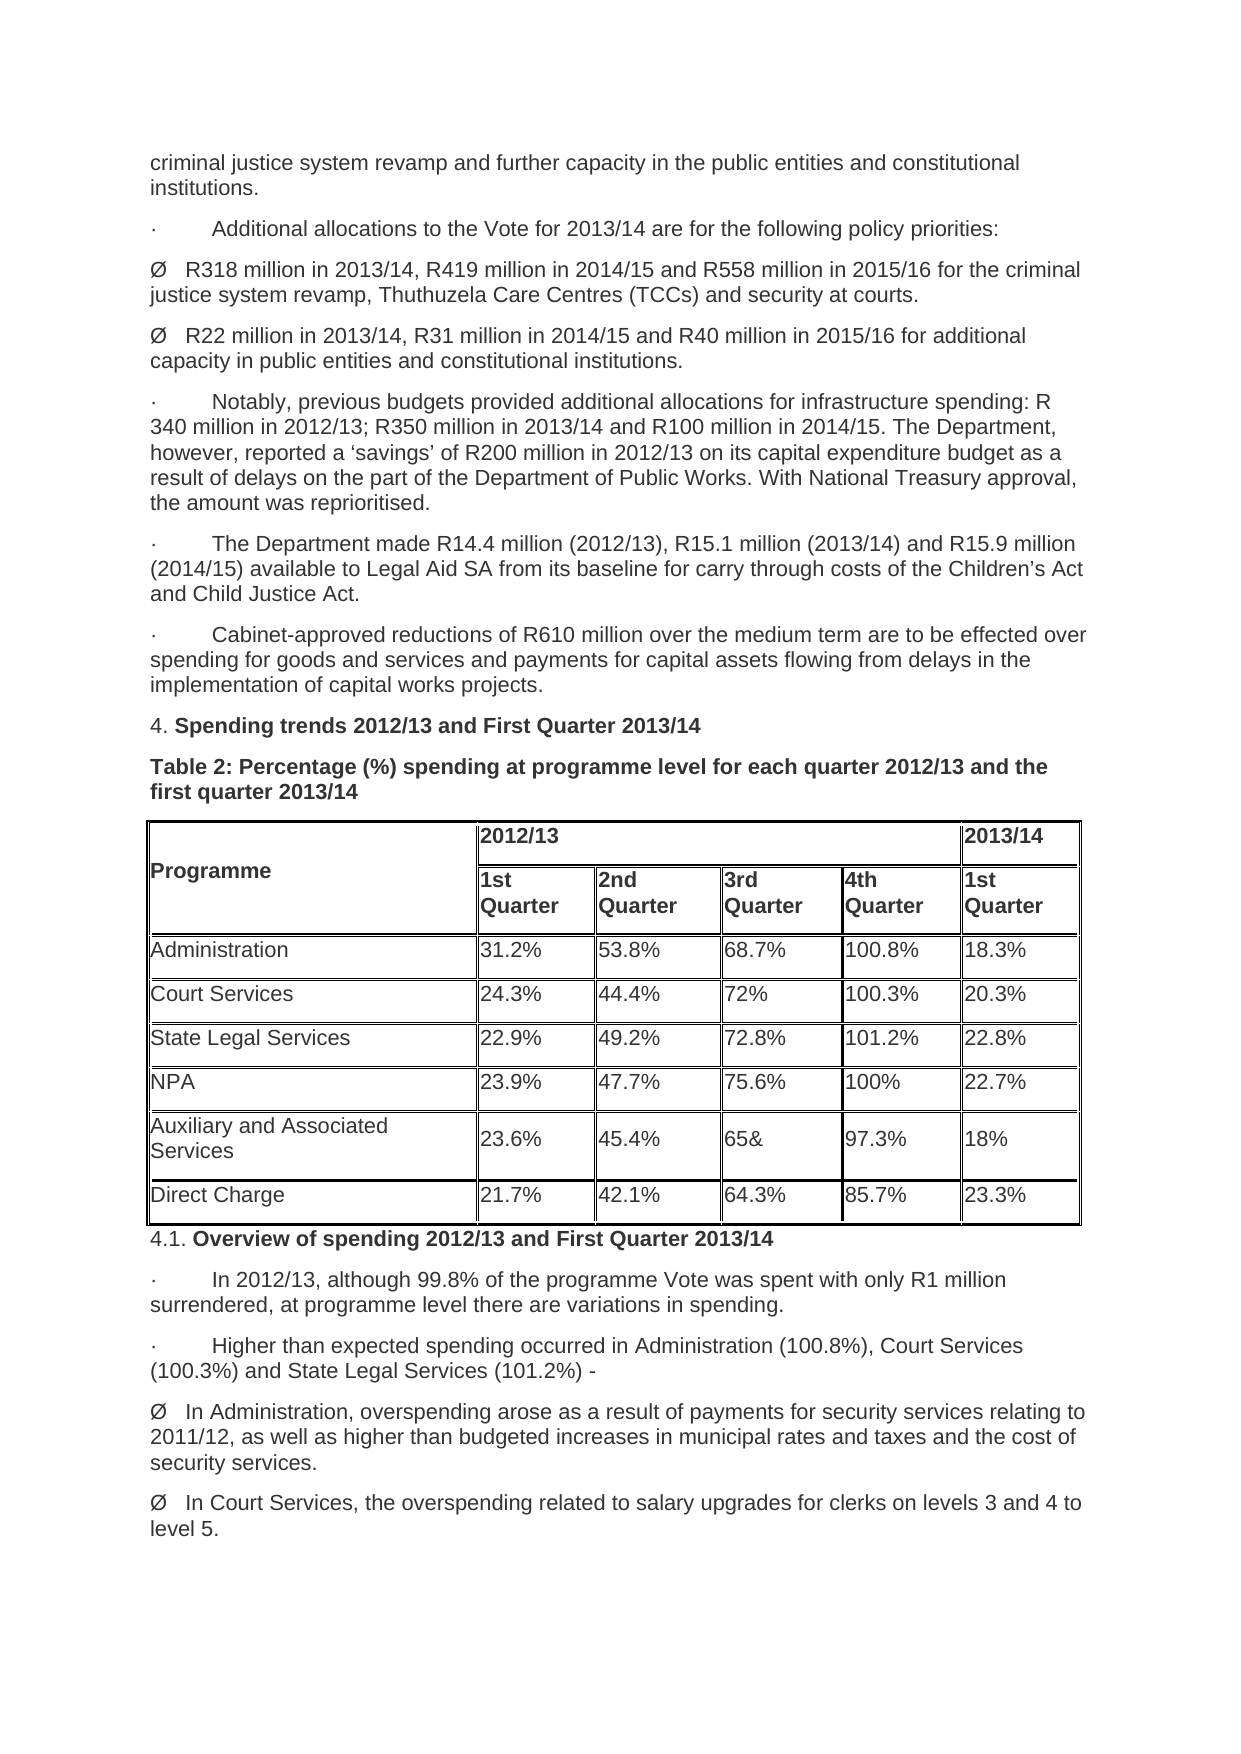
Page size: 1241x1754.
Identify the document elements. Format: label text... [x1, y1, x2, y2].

table_cell 75.6% [723, 1069, 841, 1109]
table_header 2012/13 [478, 823, 962, 864]
text Ø In Administration, overspending arose as a result of payments for security services relating to 2011/12, as well as higher than budgeted increases in municipal rates and taxes and the cost of security services. [150, 1399, 1090, 1475]
table_cell Direct Charge [150, 1179, 477, 1223]
table_cell 23.3% [962, 1179, 1079, 1223]
table_cell 45.4% [597, 1113, 720, 1179]
table_cell 85.7% [842, 1182, 962, 1223]
table_cell 72% [723, 981, 841, 1021]
table_cell 1st Quarter [479, 868, 594, 933]
table_cell 2nd Quarter [597, 868, 720, 933]
table_cell 100.3% [844, 981, 960, 1021]
table_cell 20.3% [963, 978, 1079, 1021]
table_cell 97.3% [844, 1113, 960, 1179]
table_cell NPA [148, 1066, 477, 1109]
text Ø In Court Services, the overspending related to salary upgrades for clerks on levels 3 and 4 to level 5. [150, 1490, 1090, 1541]
table_cell State Legal Services [150, 1021, 476, 1066]
table_cell 22.7% [962, 1066, 1080, 1109]
text · In 2012/13, although 99.8% of the programme Vote was spent with only R1 million surrendered, at programme level there are variations in spending. [150, 1267, 1090, 1317]
text · Cabinet-approved reductions of R610 million over the medium term are to be effected over spending for goods and services and payments for capital assets flowing from delays in the implementation of capital works projects. [150, 622, 1090, 697]
table_cell 4th Quarter [844, 868, 960, 933]
table_cell 23.9% [479, 1069, 594, 1109]
table_cell 3rd Quarter [723, 868, 841, 933]
table_cell 22.9% [479, 1025, 594, 1066]
table_cell 18% [963, 1110, 1079, 1179]
table_cell 72.8% [723, 1025, 841, 1066]
text Ø R318 million in 2013/14, R419 million in 2014/15 and R558 million in 2015/16 for the criminal justice system revamp, Thuthuzela Care Centres (TCCs) and security at courts. [150, 257, 1090, 307]
table_cell Auxiliary and Associated Services [150, 1110, 476, 1179]
table_cell Court Services [150, 978, 476, 1021]
text · The Department made R14.4 million (2012/13), R15.1 million (2013/14) and R15.9 million (2014/15) available to Legal Aid SA from its baseline for carry through costs of the Children’s Act and Child Justice Act. [150, 531, 1090, 606]
text · Notably, previous budgets provided additional allocations for infrastructure spending: R 340 million in 2012/13; R350 million in 2013/14 and R100 million in 2014/15. The Department, however, reported a ‘savings’ of R200 million in 2012/13 on its capital expenditure budget as a result of delays on the part of the Department of Public Works. With National Treasury approval, the amount was reprioritised. [150, 389, 1090, 515]
table_cell 23.6% [479, 1113, 594, 1179]
text 4.1. Overview of spending 2012/13 and First Quarter 2013/14 [150, 1226, 1090, 1251]
table_cell 64.3% [722, 1182, 842, 1223]
text · Higher than expected spending occurred in Administration (100.8%), Court Services (100.3%) and State Legal Services (101.2%) - [150, 1333, 1090, 1383]
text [150, 150, 1090, 200]
table_cell 47.7% [597, 1069, 720, 1109]
table_cell 18.3% [963, 933, 1079, 977]
table_cell 24.3% [479, 981, 594, 1021]
table_cell 65& [723, 1113, 841, 1179]
table_cell Administration [150, 933, 476, 977]
text Table 2: Percentage (%) spending at programme level for each quarter 2012/13 and the first quarter 2013/14 [150, 754, 1090, 804]
table_header 2013/14 [962, 823, 1079, 864]
table_cell 100.8% [844, 937, 960, 977]
table_cell 31.2% [479, 937, 594, 977]
table_cell 44.4% [597, 981, 720, 1021]
text 4. Spending trends 2012/13 and First Quarter 2013/14 [150, 713, 1090, 738]
table_cell 21.7% [478, 1182, 596, 1223]
table_cell 100% [844, 1069, 960, 1109]
table_cell 49.2% [597, 1025, 720, 1066]
table_cell 53.8% [597, 937, 720, 977]
table_cell 1st Quarter [963, 864, 1079, 933]
table_cell 68.7% [723, 937, 841, 977]
table_cell 42.1% [596, 1182, 722, 1223]
table_cell 101.2% [844, 1025, 960, 1066]
text · Additional allocations to the Vote for 2013/14 are for the following policy priorities: [150, 216, 1090, 241]
text Ø R22 million in 2013/14, R31 million in 2014/15 and R40 million in 2015/16 for additional capacity in public entities and constitutional institutions. [150, 323, 1090, 373]
table_cell 22.8% [963, 1021, 1079, 1066]
table_header Programme [150, 823, 477, 933]
